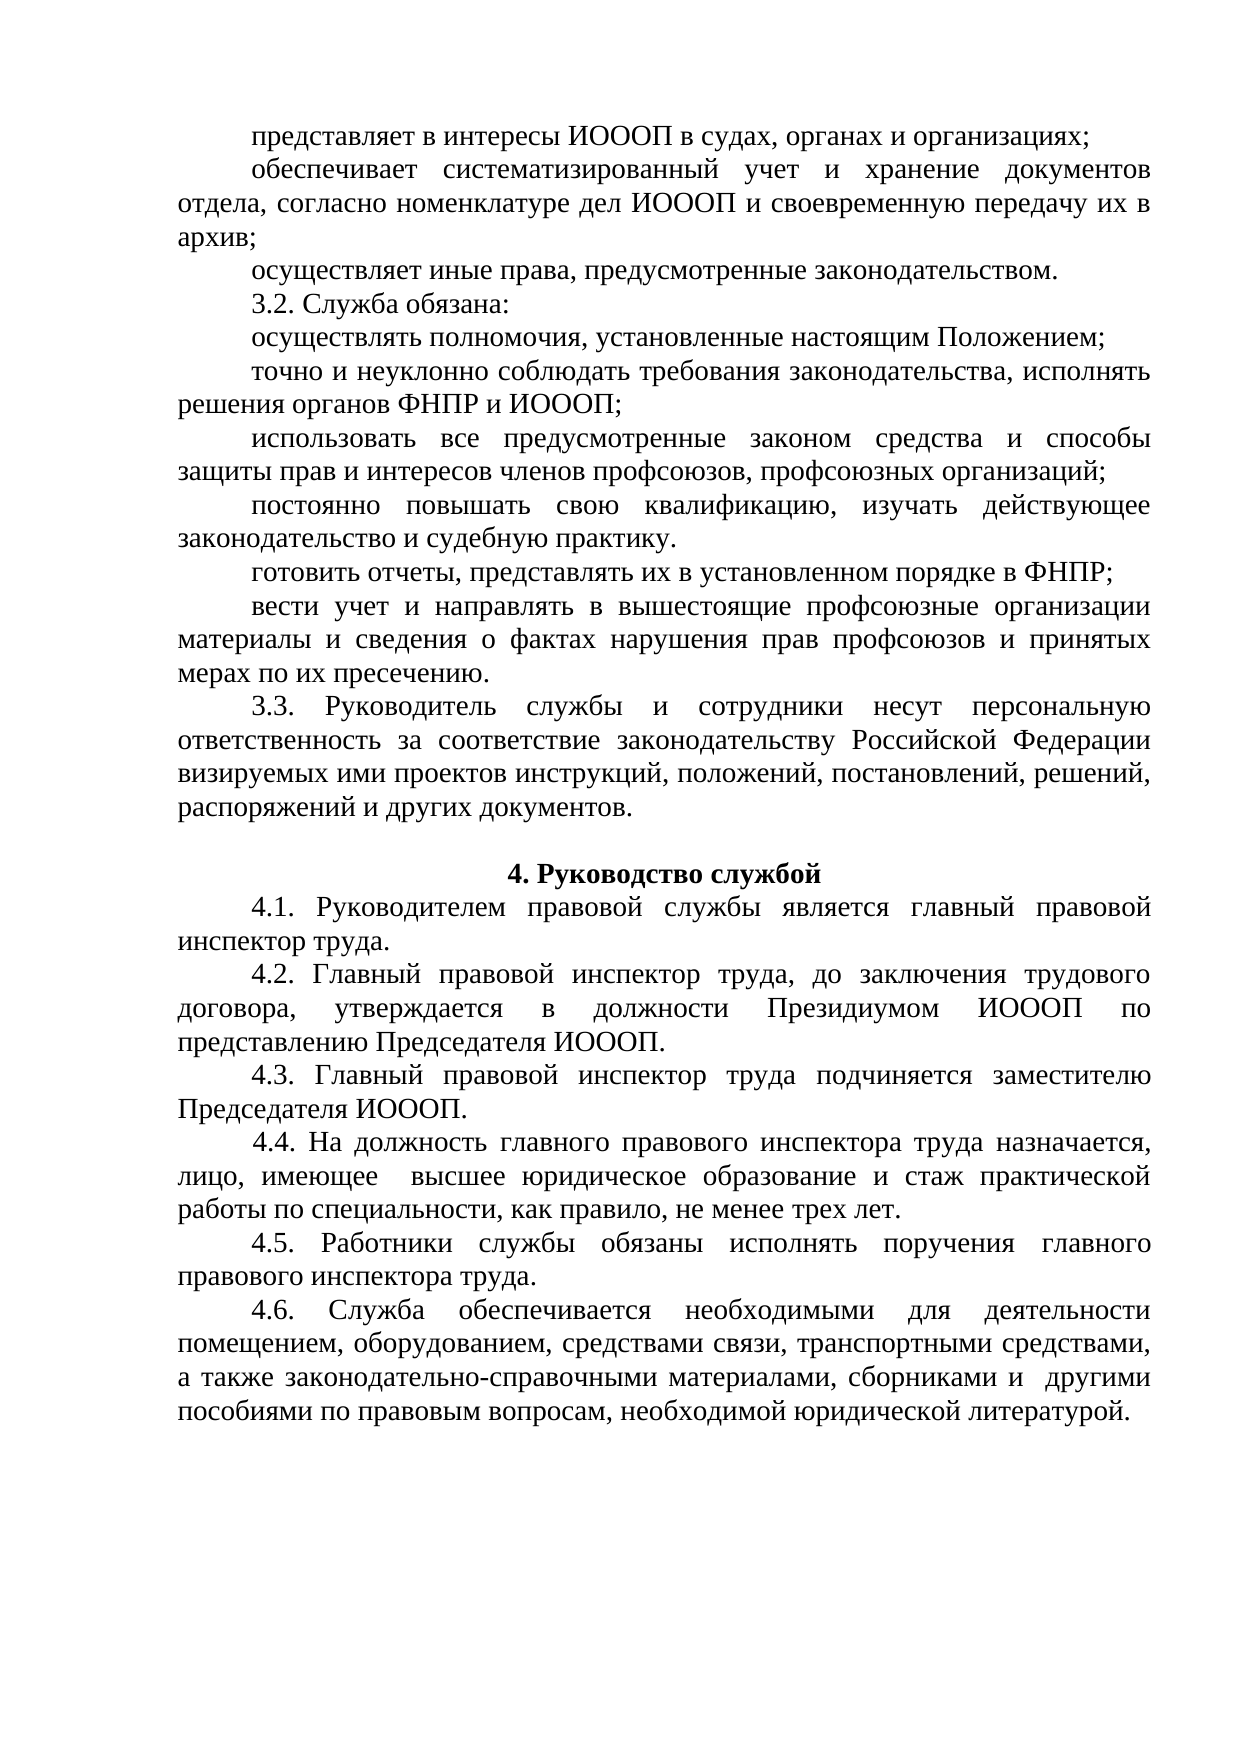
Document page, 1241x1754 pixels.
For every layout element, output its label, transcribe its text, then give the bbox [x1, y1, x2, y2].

text представляет в интересы ИОООП в судах, органах и организациях; [177, 118, 1152, 152]
text осуществлять полномочия, установленные настоящим Положением; [177, 319, 1152, 353]
text осуществляет иные права, предусмотренные законодательством. [177, 252, 1152, 286]
text 3.3. Руководитель службы и сотрудники несут персональную ответственность за соответствие законодательству Российской Федерации визируемых ими проектов инструкций, положений, постановлений, решений, распоряжений и других документов. [177, 688, 1152, 822]
text 4.5. Работники службы обязаны исполнять поручения главного правового инспектора труда. [177, 1225, 1152, 1292]
text 4.4. На должность главного правового инспектора труда назначается, лицо, имеющее высшее юридическое образование и стаж практической работы по специальности, как правило, не менее трех лет. [177, 1124, 1152, 1225]
text 4.1. Руководителем правовой службы является главный правовой инспектор труда. [177, 889, 1152, 957]
text вести учет и направлять в вышестоящие профсоюзные организации материалы и сведения о фактах нарушения прав профсоюзов и принятых мерах по их пресечению. [177, 588, 1152, 688]
text обеспечивает систематизированный учет и хранение документов отдела, согласно номенклатуре дел ИОООП и своевременную передачу их в архив; [177, 152, 1152, 252]
text постоянно повышать свою квалификацию, изучать действующее законодательство и судебную практику. [177, 487, 1152, 554]
text 4. Руководство службой [177, 856, 1152, 889]
text 4.2. Главный правовой инспектор труда, до заключения трудового договора, утверждается в должности Президиумом ИОООП по представлению Председателя ИОООП. [177, 957, 1152, 1057]
text использовать все предусмотренные законом средства и способы защиты прав и интересов членов профсоюзов, профсоюзных организаций; [177, 420, 1152, 487]
text готовить отчеты, представлять их в установленном порядке в ФНПР; [177, 554, 1152, 588]
text точно и неуклонно соблюдать требования законодательства, исполнять решения органов ФНПР и ИОООП; [177, 353, 1152, 420]
text 3.2. Служба обязана: [177, 286, 1152, 319]
text 4.6. Служба обеспечивается необходимыми для деятельности помещением, оборудованием, средствами связи, транспортными средствами, а также законодательно-справочными материалами, сборниками и другими пособиями по правовым вопросам, необходимой юридической литературой. [177, 1292, 1152, 1426]
text 4.3. Главный правовой инспектор труда подчиняется заместителю Председателя ИОООП. [177, 1057, 1152, 1124]
